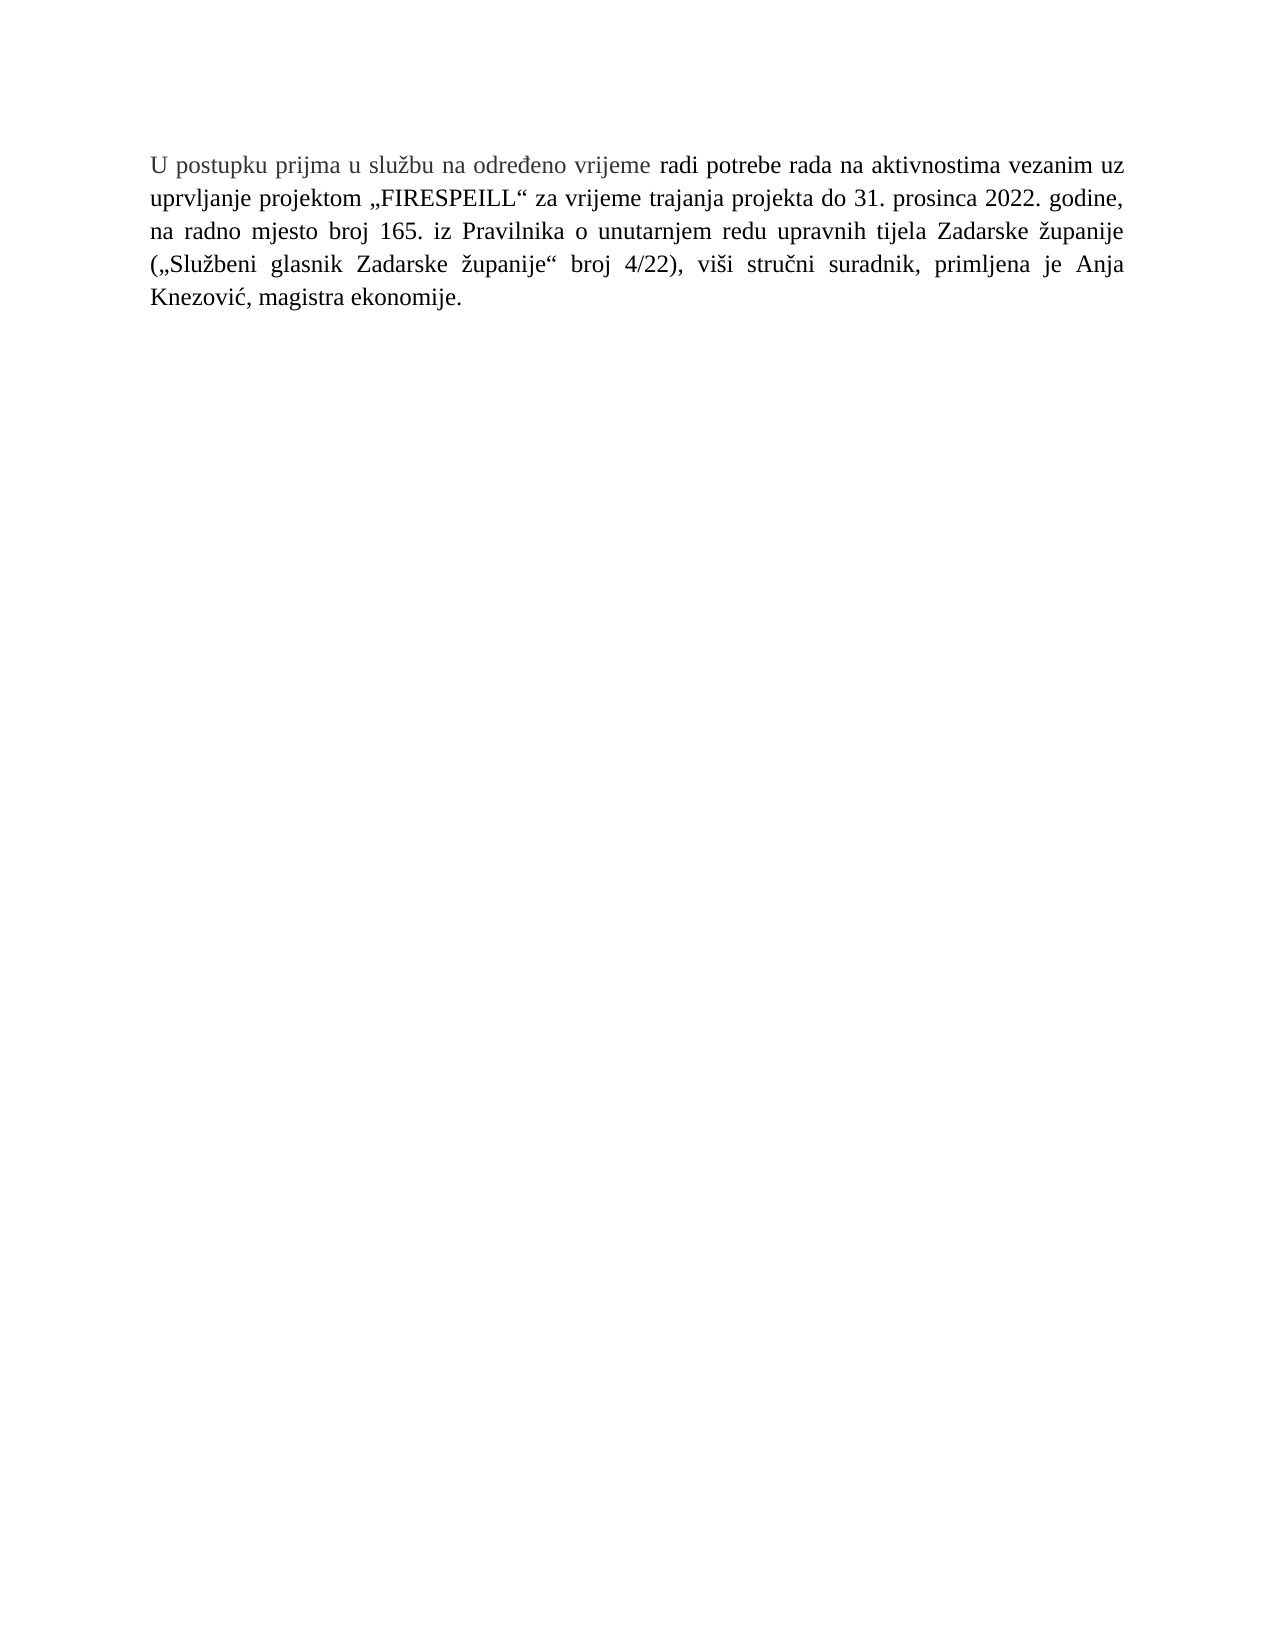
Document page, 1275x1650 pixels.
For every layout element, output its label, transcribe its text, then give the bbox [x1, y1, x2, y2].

text U postupku prijma u službu na određeno vrijeme radi potrebe rada na aktivnostima vezanim uz uprvljanje projektom „FIRESPEILL“ za vrijeme trajanja projekta do 31. prosinca 2022. godine, na radno mjesto broj 165. iz Pravilnika o unutarnjem redu upravnih tijela Zadarske županije („Službeni glasnik Zadarske županije“ broj 4/22), viši stručni suradnik, primljena je Anja Knezović, magistra ekonomije. [150, 150, 1125, 311]
